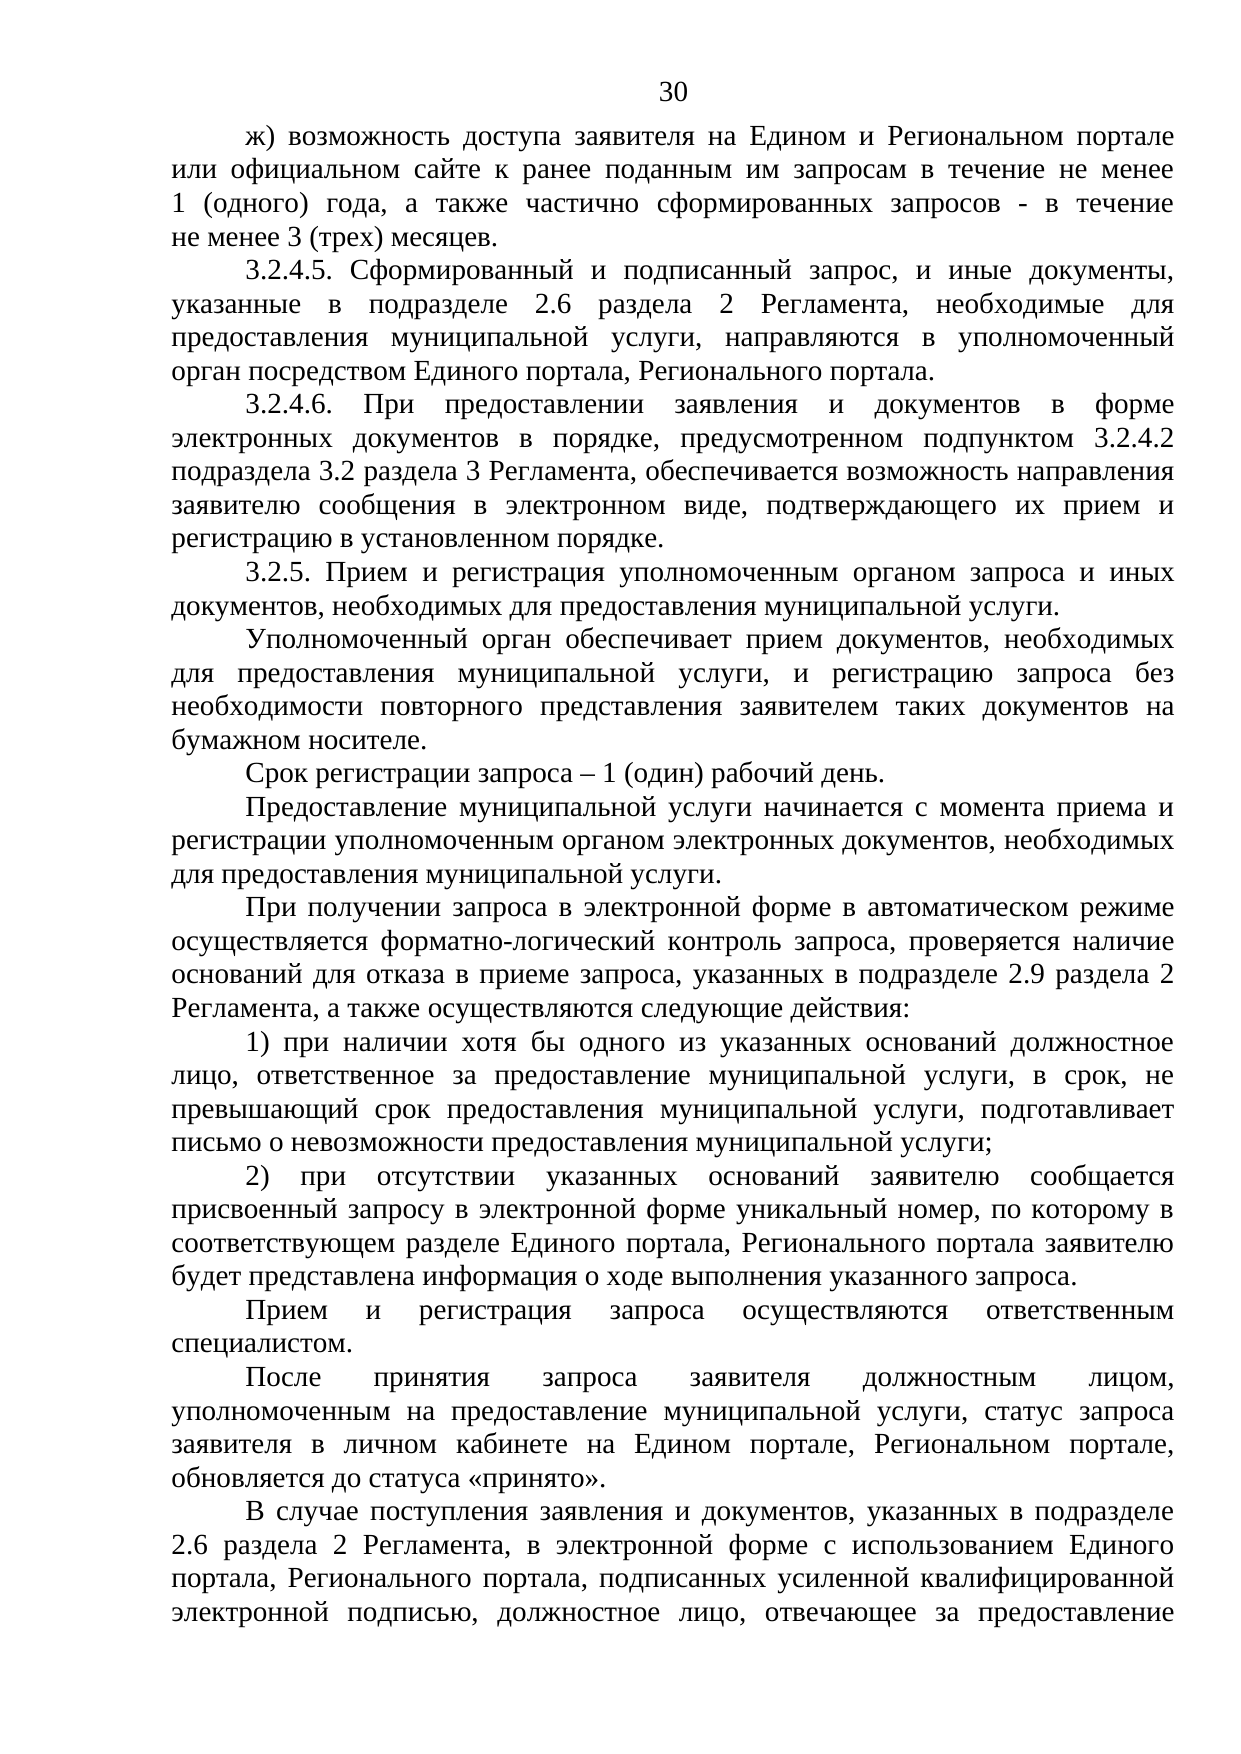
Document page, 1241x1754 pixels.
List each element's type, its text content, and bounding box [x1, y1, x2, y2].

text Прием и регистрация запроса осуществляются ответственным специалистом. [171, 1292, 1175, 1359]
text При получении запроса в электронной форме в автоматическом режиме осуществляется форматно-логический контроль запроса, проверяется наличие оснований для отказа в приеме запроса, указанных в подразделе 2.9 раздела 2 Регламента, а также осуществляются следующие действия: [171, 889, 1175, 1024]
text Предоставление муниципальной услуги начинается с момента приема и регистрации уполномоченным органом электронных документов, необходимых для предоставления муниципальной услуги. [171, 789, 1175, 889]
text 3.2.4.5. Сформированный и подписанный запрос, и иные документы, указанные в подразделе 2.6 раздела 2 Регламента, необходимые для предоставления муниципальной услуги, направляются в уполномоченный орган посредством Единого портала, Регионального портала. [171, 252, 1175, 386]
text 2) при отсутствии указанных оснований заявителю сообщается присвоенный запросу в электронной форме уникальный номер, по которому в соответствующем разделе Единого портала, Регионального портала заявителю будет представлена информация о ходе выполнения указанного запроса. [171, 1158, 1175, 1292]
text ж) возможность доступа заявителя на Едином и Региональном портале или официальном сайте к ранее поданным им запросам в течение не менее 1 (одного) года, а также частично сформированных запросов - в течение не менее 3 (трех) месяцев. [171, 118, 1175, 252]
text 1) при наличии хотя бы одного из указанных оснований должностное лицо, ответственное за предоставление муниципальной услуги, в срок, не превышающий срок предоставления муниципальной услуги, подготавливает письмо о невозможности предоставления муниципальной услуги; [171, 1024, 1175, 1158]
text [171, 1493, 1175, 1627]
text После принятия запроса заявителя должностным лицом, уполномоченным на предоставление муниципальной услуги, статус запроса заявителя в личном кабинете на Едином портале, Региональном портале, обновляется до статуса «принято». [171, 1359, 1175, 1493]
text 3.2.5. Прием и регистрация уполномоченным органом запроса и иных документов, необходимых для предоставления муниципальной услуги. [171, 554, 1175, 621]
text Срок регистрации запроса – 1 (один) рабочий день. [171, 755, 1175, 789]
text Уполномоченный орган обеспечивает прием документов, необходимых для предоставления муниципальной услуги, и регистрацию запроса без необходимости повторного представления заявителем таких документов на бумажном носителе. [171, 621, 1175, 755]
text 3.2.4.6. При предоставлении заявления и документов в форме электронных документов в порядке, предусмотренном подпунктом 3.2.4.2 подраздела 3.2 раздела 3 Регламента, обеспечивается возможность направления заявителю сообщения в электронном виде, подтверждающего их прием и регистрацию в установленном порядке. [171, 386, 1175, 554]
